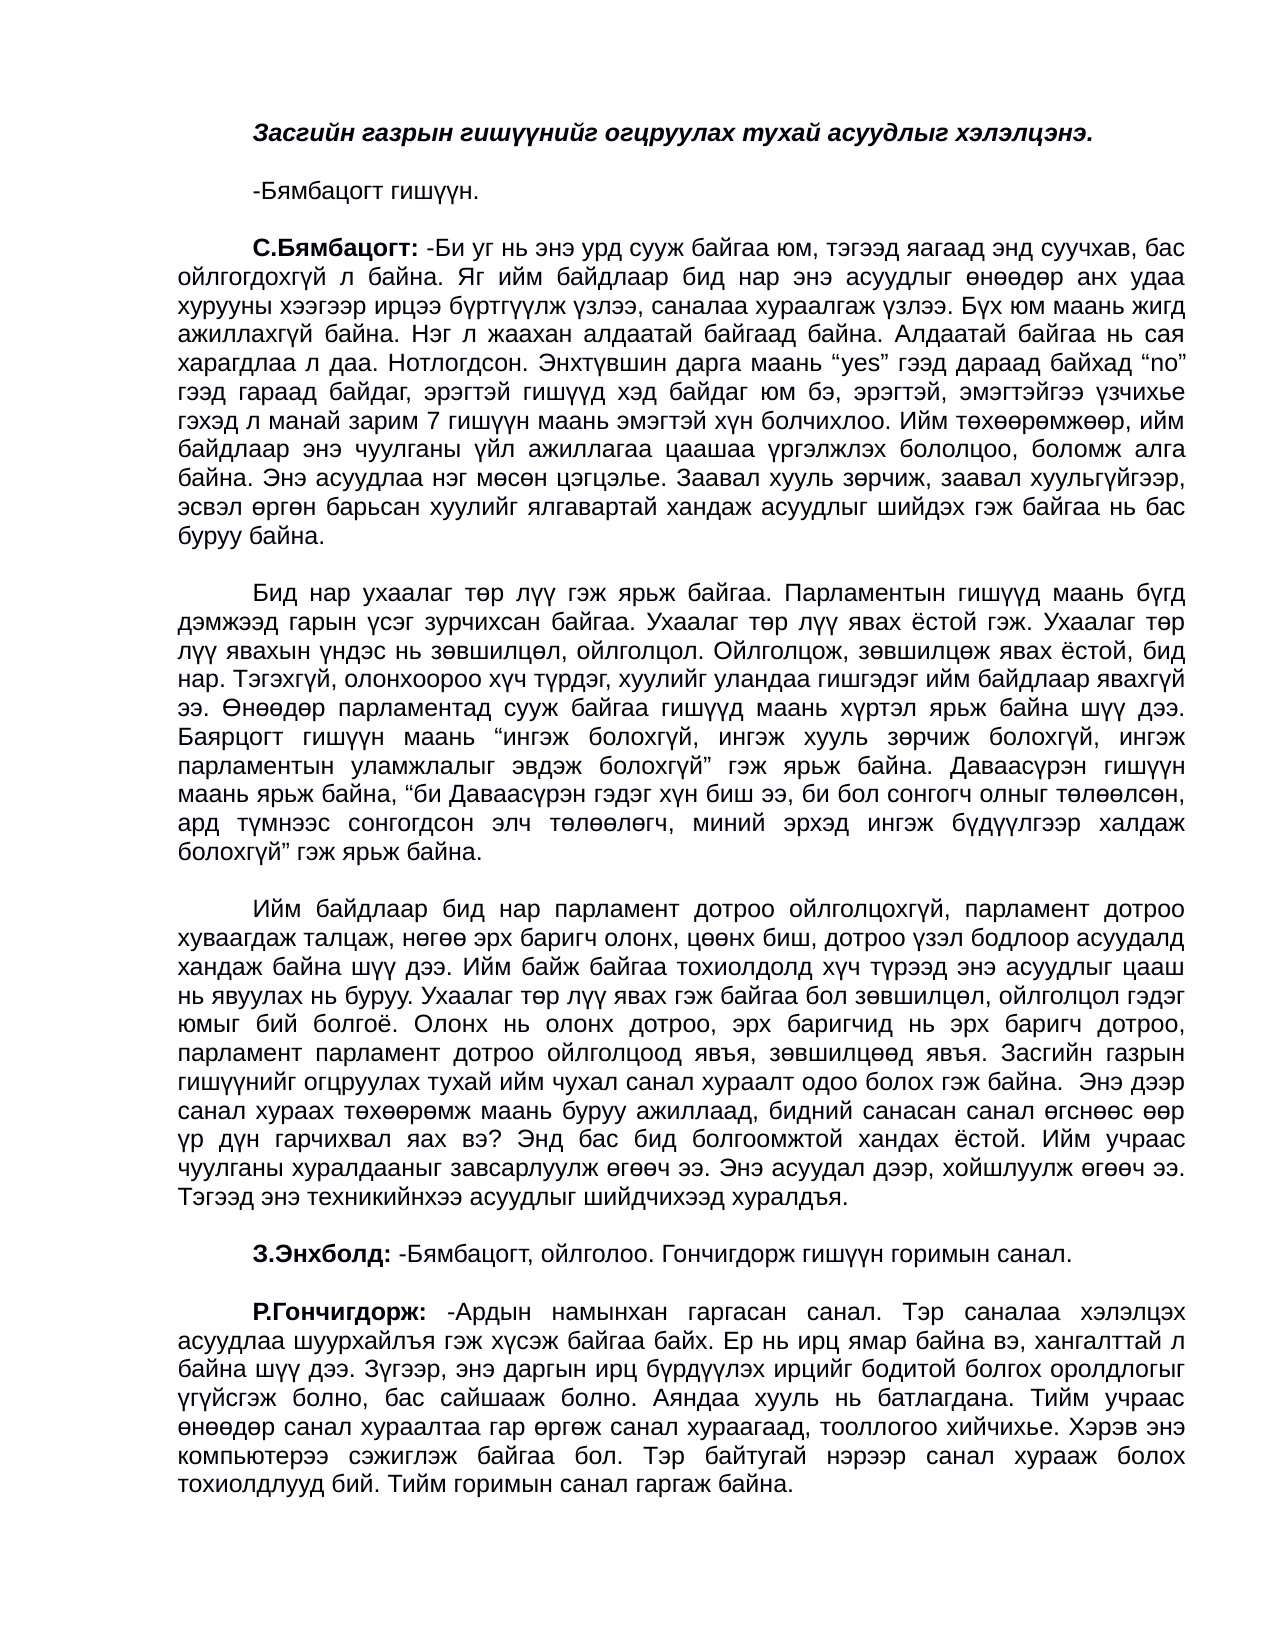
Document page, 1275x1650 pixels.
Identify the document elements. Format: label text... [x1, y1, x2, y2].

text Бид нар ухаалаг төр лүү гэж ярьж байгаа. Парламентын гишүүд маань бүгд дэмжээд гарын үсэг зурчихсан байгаа. Ухаалаг төр лүү явах ёстой гэж. Ухаалаг төр лүү явахын үндэс нь зөвшилцөл, ойлголцол. Ойлголцож, зөвшилцөж явах ёстой, бид нар. Тэгэхгүй, олонхоороо хүч түрдэг, хуулийг уландаа гишгэдэг ийм байдлаар явахгүй ээ. Өнөөдөр парламентад сууж байгаа гишүүд маань хүртэл ярьж байна шүү дээ. Баярцогт гишүүн маань “ингэж болохгүй, ингэж хууль зөрчиж болохгүй, ингэж парламентын уламжлалыг эвдэж болохгүй” гэж ярьж байна. Даваасүрэн гишүүн маань ярьж байна, “би Даваасүрэн гэдэг хүн биш ээ, би бол сонгогч олныг төлөөлсөн, ард түмнээс сонгогдсон элч төлөөлөгч, миний эрхэд ингэж бүдүүлгээр халдаж болохгүй” гэж ярьж байна. [177, 578, 1186, 866]
text -Бямбацогт гишүүн. [177, 176, 1186, 204]
text Ийм байдлаар бид нар парламент дотроо ойлголцохгүй, парламент дотроо хуваагдаж талцаж, нөгөө эрх баригч олонх, цөөнх биш, дотроо үзэл бодлоор асуудалд хандаж байна шүү дээ. Ийм байж байгаа тохиолдолд хүч түрээд энэ асуудлыг цааш нь явуулах нь буруу. Ухаалаг төр лүү явах гэж байгаа бол зөвшилцөл, ойлголцол гэдэг юмыг бий болгоё. Олонх нь олонх дотроо, эрх баригчид нь эрх баригч дотроо, парламент парламент дотроо ойлголцоод явъя, зөвшилцөөд явъя. Засгийн газрын гишүүнийг огцруулах тухай ийм чухал санал хураалт одоо болох гэж байна. Энэ дээр санал хураах төхөөрөмж маань буруу ажиллаад, бидний санасан санал өгснөөс өөр үр дүн гарчихвал яах вэ? Энд бас бид болгоомжтой хандах ёстой. Ийм учраас чуулганы хуралдааныг завсарлуулж өгөөч ээ. Энэ асуудал дээр, хойшлуулж өгөөч ээ. Тэгээд энэ техникийнхээ асуудлыг шийдчихээд хуралдъя. [177, 894, 1186, 1211]
text З.Энхболд: -Бямбацогт, ойлголоо. Гончигдорж гишүүн горимын санал. [177, 1239, 1186, 1268]
text Засгийн газрын гишүүнийг огцруулах тухай асуудлыг хэлэлцэнэ. [177, 118, 1186, 147]
text Р.Гончигдорж: -Ардын намынхан гаргасан санал. Тэр саналаа хэлэлцэх асуудлаа шуурхайлъя гэж хүсэж байгаа байх. Ер нь ирц ямар байна вэ, хангалттай л байна шүү дээ. Зүгээр, энэ даргын ирц бүрдүүлэх ирцийг бодитой болгох оролдлогыг үгүйсгэж болно, бас сайшааж болно. Аяндаа хууль нь батлагдана. Тийм учраас өнөөдөр санал хураалтаа гар өргөж санал хураагаад, тооллогоо хийчихье. Хэрэв энэ компьютерээ сэжиглэж байгаа бол. Тэр байтугай нэрээр санал хурааж болох тохиолдлууд бий. Тийм горимын санал гаргаж байна. [177, 1297, 1186, 1498]
text С.Бямбацогт: -Би уг нь энэ урд сууж байгаа юм, тэгээд яагаад энд суучхав, бас ойлгогдохгүй л байна. Яг ийм байдлаар бид нар энэ асуудлыг өнөөдөр анх удаа хурууны хээгээр ирцээ бүртгүүлж үзлээ, саналаа хураалгаж үзлээ. Бүх юм маань жигд ажиллахгүй байна. Нэг л жаахан алдаатай байгаад байна. Алдаатай байгаа нь сая харагдлаа л даа. Нотлогдсон. Энхтүвшин дарга маань “yes” гээд дараад байхад “no” гээд гараад байдаг, эрэгтэй гишүүд хэд байдаг юм бэ, эрэгтэй, эмэгтэйгээ үзчихье гэхэд л манай зарим 7 гишүүн маань эмэгтэй хүн болчихлоо. Ийм төхөөрөмжөөр, ийм байдлаар энэ чуулганы үйл ажиллагаа цаашаа үргэлжлэх бололцоо, боломж алга байна. Энэ асуудлаа нэг мөсөн цэгцэлье. Заавал хууль зөрчиж, заавал хуульгүйгээр, эсвэл өргөн барьсан хуулийг ялгавартай хандаж асуудлыг шийдэх гэж байгаа нь бас буруу байна. [177, 233, 1186, 549]
